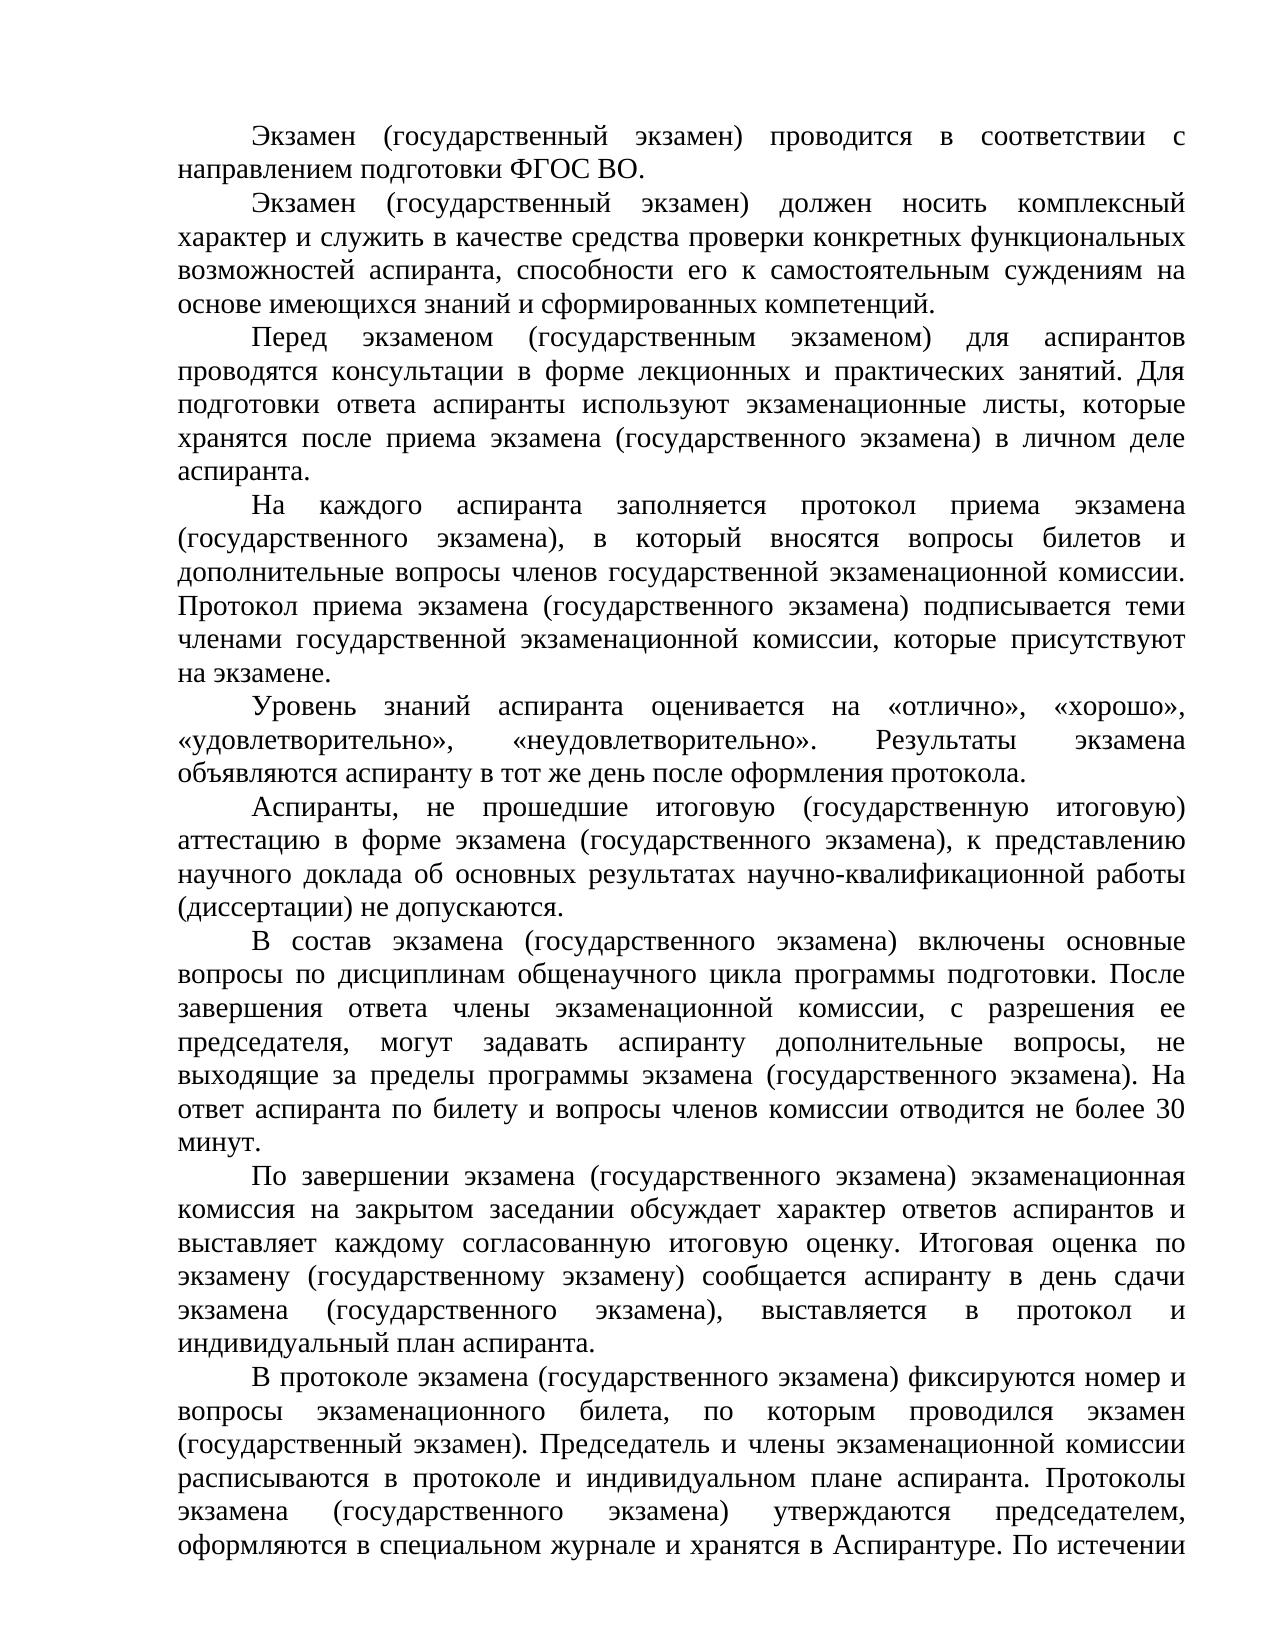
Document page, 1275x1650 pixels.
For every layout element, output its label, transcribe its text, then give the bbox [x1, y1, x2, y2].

text Перед экзаменом (государственным экзаменом) для аспирантов проводятся консультации в форме лекционных и практических занятий. Для подготовки ответа аспиранты используют экзаменационные листы, которые хранятся после приема экзамена (государственного экзамена) в личном деле аспиранта. [177, 319, 1186, 487]
text На каждого аспиранта заполняется протокол приема экзамена (государственного экзамена), в который вносятся вопросы билетов и дополнительные вопросы членов государственной экзаменационной комиссии. Протокол приема экзамена (государственного экзамена) подписывается теми членами государственной экзаменационной комиссии, которые присутствуют на экзамене. [177, 487, 1186, 688]
text Уровень знаний аспиранта оценивается на «отлично», «хорошо», «удовлетворительно», «неудовлетворительно». Результаты экзамена объявляются аспиранту в тот же день после оформления протокола. [177, 688, 1186, 789]
text В состав экзамена (государственного экзамена) включены основные вопросы по дисциплинам общенаучного цикла программы подготовки. После завершения ответа члены экзаменационной комиссии, с разрешения ее председателя, могут задавать аспиранту дополнительные вопросы, не выходящие за пределы программы экзамена (государственного экзамена). На ответ аспиранта по билету и вопросы членов комиссии отводится не более 30 минут. [177, 923, 1186, 1158]
text Аспиранты, не прошедшие итоговую (государственную итоговую) аттестацию в форме экзамена (государственного экзамена), к представлению научного доклада об основных результатах научно-квалификационной работы (диссертации) не допускаются. [177, 789, 1186, 923]
text По завершении экзамена (государственного экзамена) экзаменационная комиссия на закрытом заседании обсуждает характер ответов аспирантов и выставляет каждому согласованную итоговую оценку. Итоговая оценка по экзамену (государственному экзамену) сообщается аспиранту в день сдачи экзамена (государственного экзамена), выставляется в протокол и индивидуальный план аспиранта. [177, 1158, 1186, 1359]
text Экзамен (государственный экзамен) должен носить комплексный характер и служить в качестве средства проверки конкретных функциональных возможностей аспиранта, способности его к самостоятельным суждениям на основе имеющихся знаний и сформированных компетенций. [177, 185, 1186, 319]
text Экзамен (государственный экзамен) проводится в соответствии с направлением подготовки ФГОС ВО. [177, 118, 1186, 185]
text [177, 1359, 1186, 1560]
